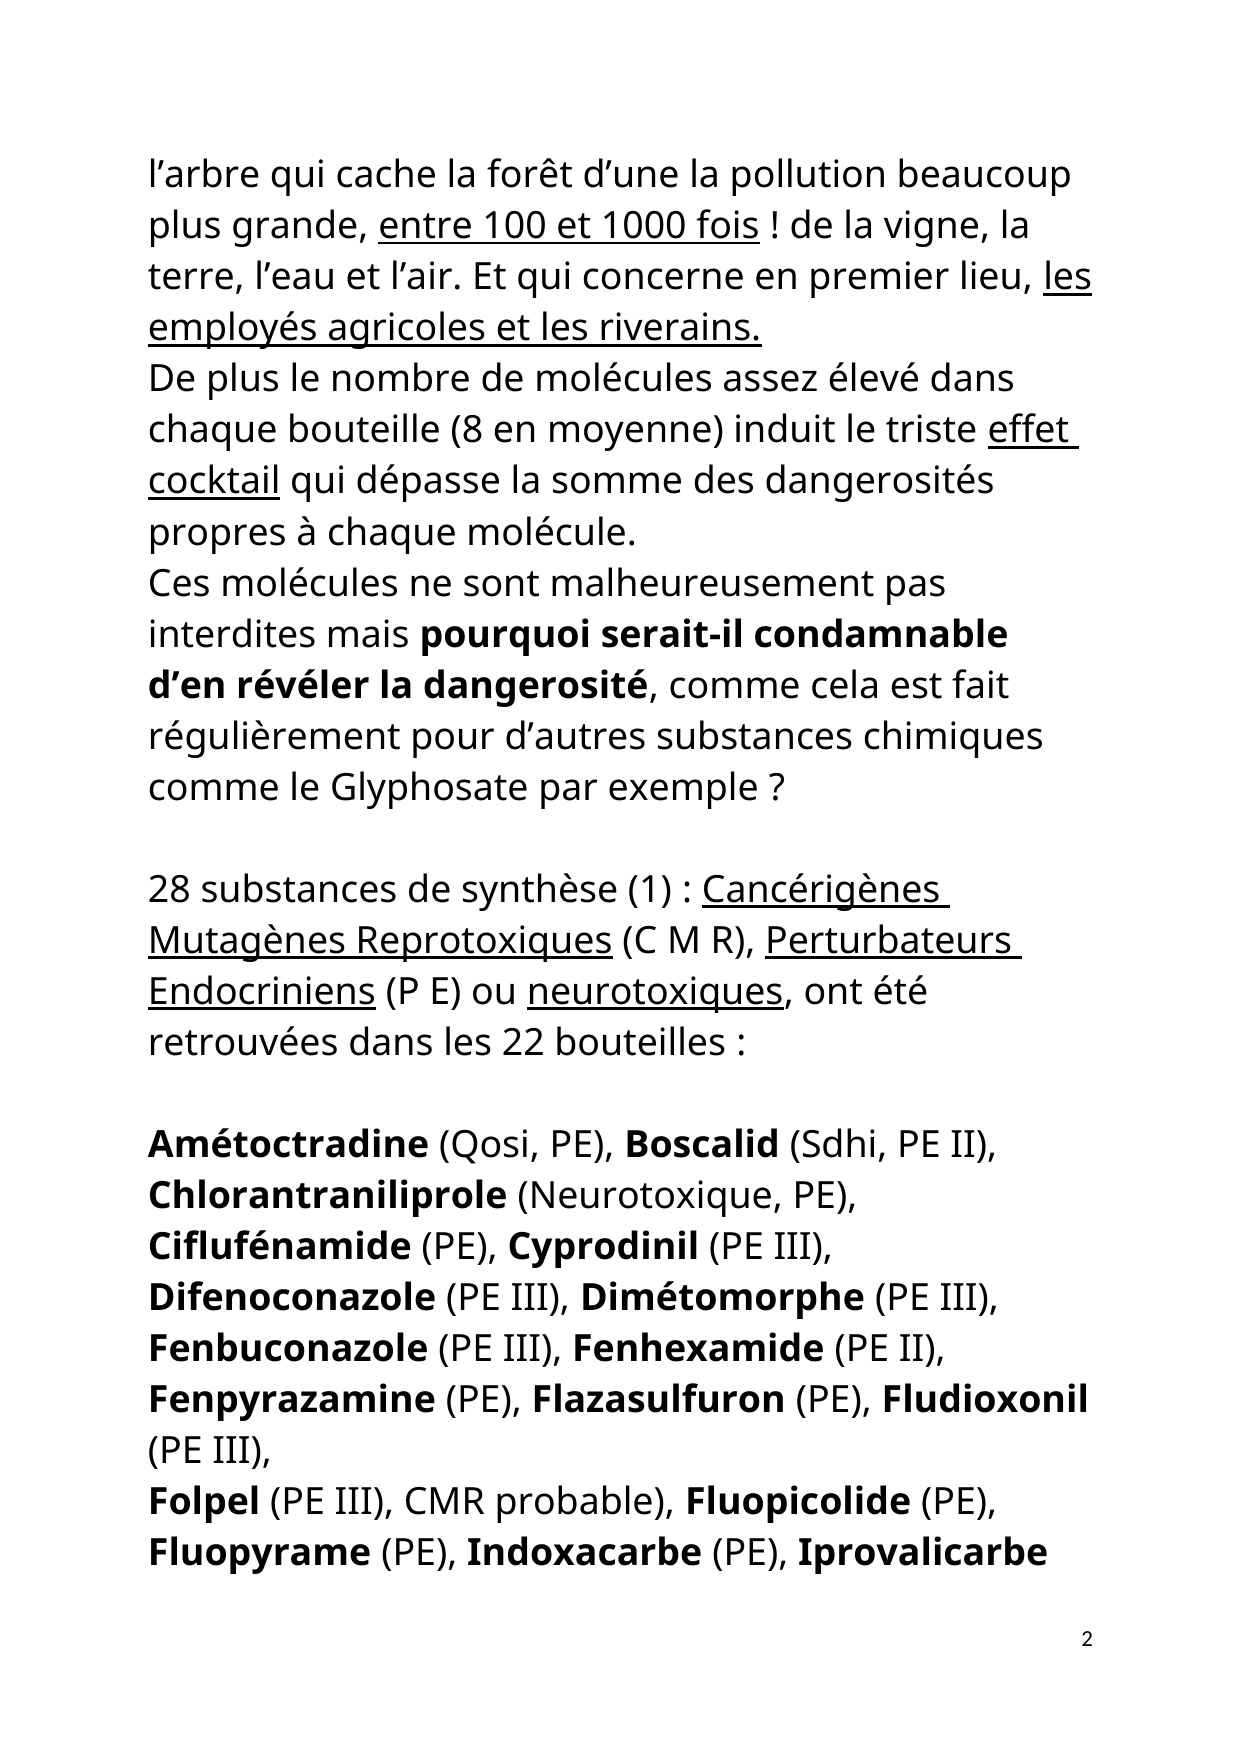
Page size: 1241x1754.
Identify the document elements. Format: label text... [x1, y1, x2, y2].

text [148, 1475, 1093, 1577]
text Amétoctradine (Qosi, PE), Boscalid (Sdhi, PE II), Chlorantraniliprole (Neurotoxique, PE), Ciflufénamide (PE), Cyprodinil (PE III), Difenoconazole (PE III), Dimétomorphe (PE III), Fenbuconazole (PE III), Fenhexamide (PE II), Fenpyrazamine (PE), Flazasulfuron (PE), Fludioxonil (PE III), [148, 1117, 1093, 1475]
text De plus le nombre de molécules assez élevé dans chaque bouteille (8 en moyenne) induit le triste effet cocktail qui dépasse la somme des dangerosités propres à chaque molécule. [148, 352, 1093, 556]
text 28 substances de synthèse (1) : Cancérigènes Mutagènes Reprotoxiques (C M R), Perturbateurs Endocriniens (P E) ou neurotoxiques, ont été retrouvées dans les 22 bouteilles : [148, 862, 1093, 1066]
text Ces molécules ne sont malheureusement pas interdites mais pourquoi serait-il condamnable d’en révéler la dangerosité, comme cela est fait régulièrement pour d’autres substances chimiques comme le Glyphosate par exemple ? [148, 556, 1093, 811]
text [148, 148, 1093, 352]
